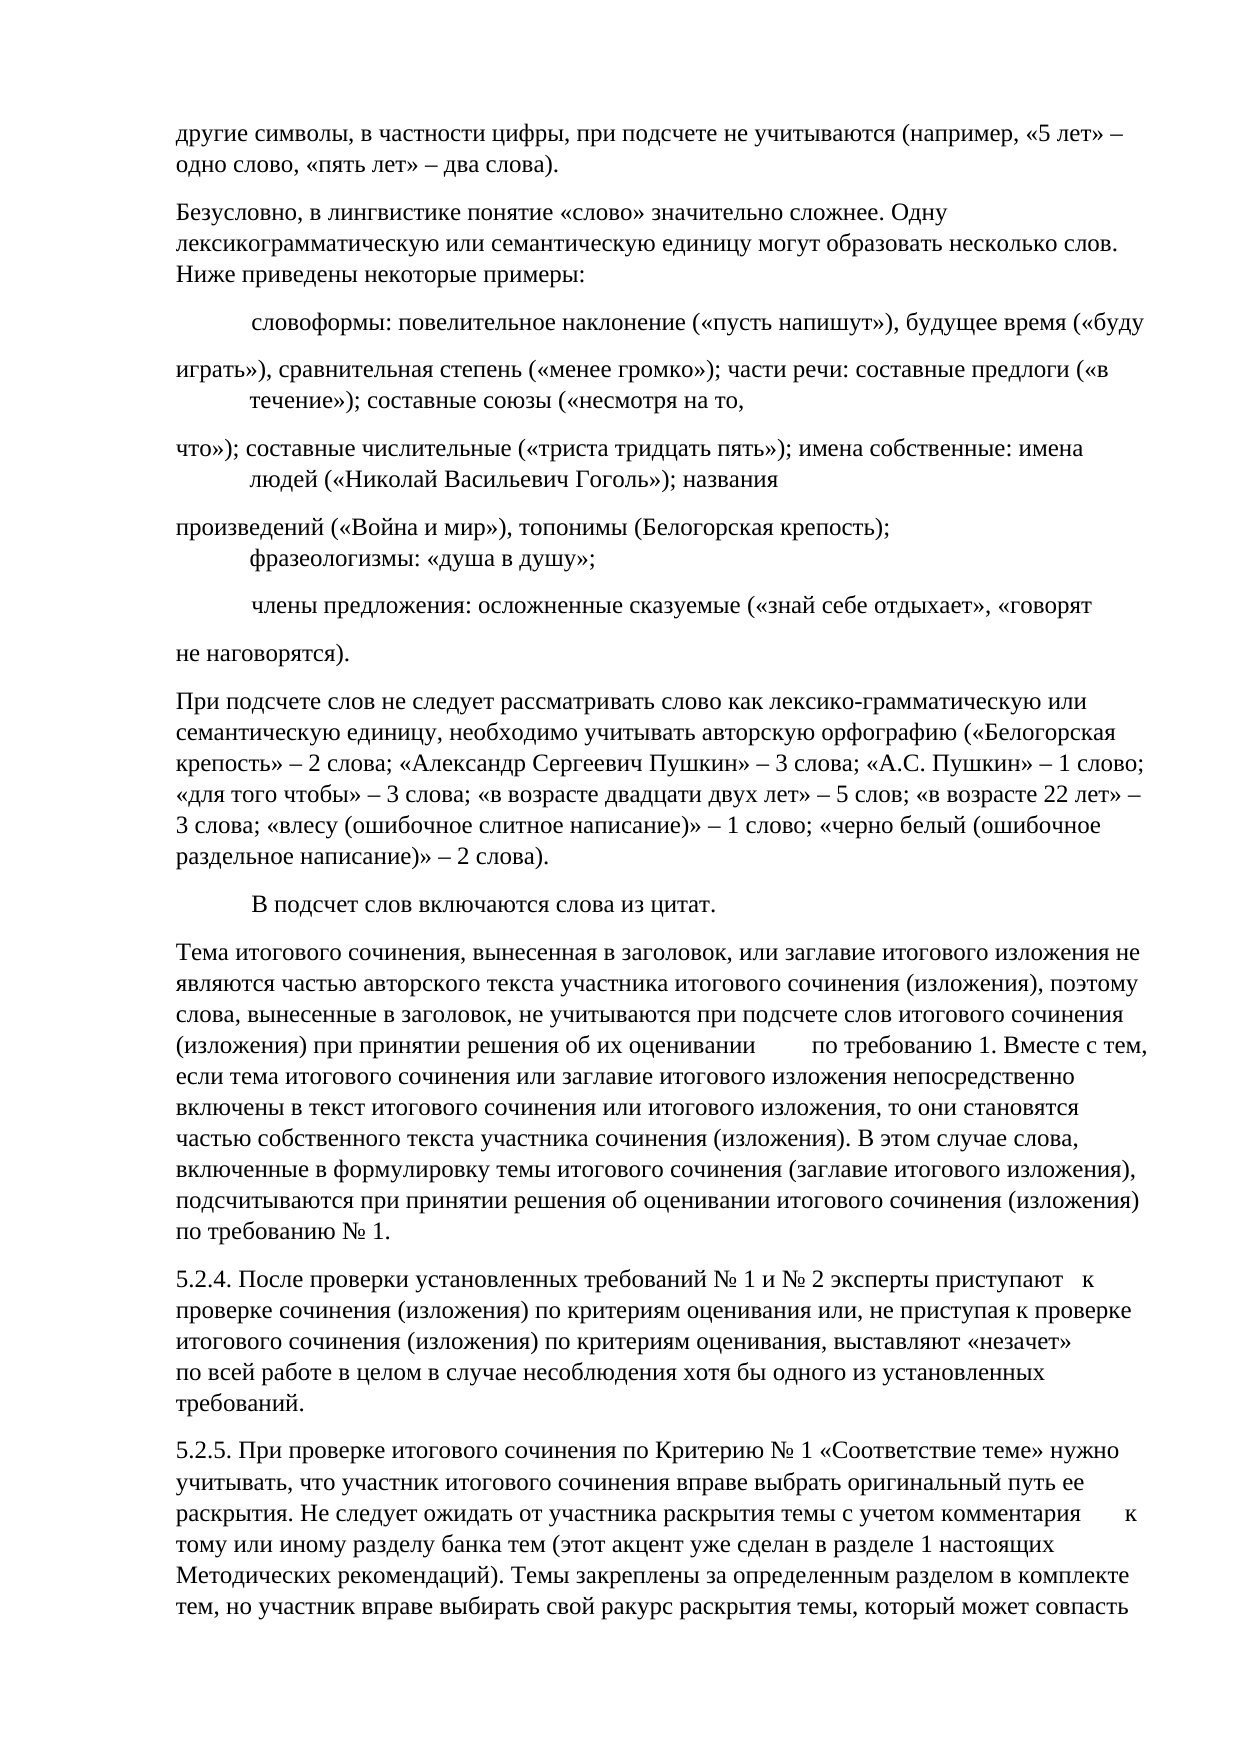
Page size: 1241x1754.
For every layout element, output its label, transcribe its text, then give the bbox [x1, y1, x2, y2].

text члены предложения: осложненные сказуемые («знай себе отдыхает», «говорят [251, 591, 1152, 619]
text При подсчете слов не следует рассматривать слово как лексико-грамматическую или семантическую единицу, необходимо учитывать авторскую орфографию («Белогорская крепость» – 2 слова; «Александр Сергеевич Пушкин» – 3 слова; «А.С. Пушкин» – 1 слово; «для того чтобы» – 3 слова; «в возрасте двадцати двух лет» – 5 слов; «в возрасте 22 лет» – 3 слова; «влесу (ошибочное слитное написание)» – 1 слово; «черно белый (ошибочное раздельное написание)» – 2 слова). [176, 686, 1152, 870]
text произведений («Война и мир»), топонимы (Белогорская крепость); фразеологизмы: «душа в душу»; [176, 512, 1055, 572]
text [176, 1436, 1152, 1619]
text играть»), сравнительная степень («менее громко»); части речи: составные предлоги («в течение»); составные союзы («несмотря на то, [176, 354, 1152, 414]
text словоформы: повелительное наклонение («пусть напишут»), будущее время («буду [251, 307, 1152, 335]
text 5.2.4. После проверки установленных требований № 1 и № 2 эксперты приступают к проверке сочинения (изложения) по критериям оценивания или, не приступая к проверке итогового сочинения (изложения) по критериям оценивания, выставляют «незачет» по всей работе в целом в случае несоблюдения хотя бы одного из установленных требований. [176, 1264, 1152, 1417]
text В подсчет слов включаются слова из цитат. [251, 889, 1152, 918]
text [176, 118, 1152, 178]
text Безусловно, в лингвистике понятие «слово» значительно сложнее. Одну лексикограмматическую или семантическую единицу могут образовать несколько слов. Ниже приведены некоторые примеры: [176, 197, 1152, 288]
text что»); составные числительные («триста тридцать пять»); имена собственные: имена людей («Николай Васильевич Гоголь»); названия [176, 433, 1152, 493]
text Тема итогового сочинения, вынесенная в заголовок, или заглавие итогового изложения не являются частью авторского текста участника итогового сочинения (изложения), поэтому слова, вынесенные в заголовок, не учитываются при подсчете слов итогового сочинения (изложения) при принятии решения об их оценивании по требованию 1. Вместе с тем, если тема итогового сочинения или заглавие итогового изложения непосредственно включены в текст итогового сочинения или итогового изложения, то они становятся частью собственного текста участника сочинения (изложения). В этом случае слова, включенные в формулировку темы итогового сочинения (заглавие итогового изложения), подсчитываются при принятии решения об оценивании итогового сочинения (изложения) по требованию № 1. [176, 937, 1152, 1245]
text не наговорятся). [176, 638, 1152, 667]
